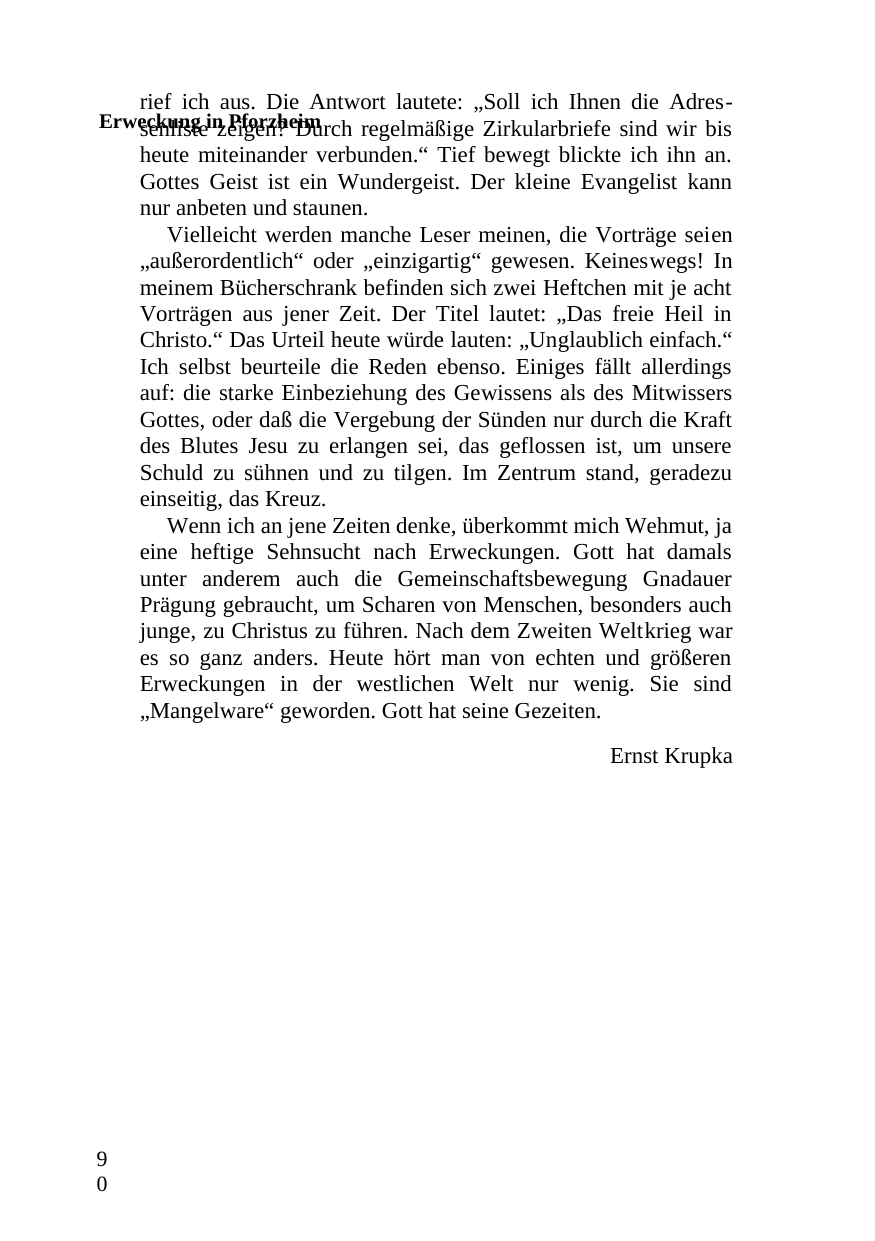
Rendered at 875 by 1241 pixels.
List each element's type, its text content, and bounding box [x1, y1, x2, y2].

text Vielleicht werden manche Leser meinen, die Vorträge seien „außerordentlich“ oder „einzigartig“ gewesen. Keineswegs! In meinem Bücherschrank befinden sich zwei Heftchen mit je acht Vorträgen aus jener Zeit. Der Titel lautet: „Das freie Heil in Christo.“ Das Urteil heute würde lauten: „Unglaublich einfach.“ Ich selbst beurteile die Reden ebenso. Einiges fällt allerdings auf: die starke Einbeziehung des Gewissens als des Mitwissers Gottes, oder daß die Vergebung der Sünden nur durch die Kraft des Blutes Jesu zu erlangen sei, das geflossen ist, um unsere Schuld zu sühnen und zu tilgen. Im Zentrum stand, geradezu einseitig, das Kreuz. [139, 221, 733, 512]
text Ernst Krupka [139, 745, 733, 768]
text rief ich aus. Die Antwort lautete: „Soll ich Ihnen die Adressenliste zeigen? Durch regelmäßige Zirkularbriefe sind wir bis heute miteinander verbunden.“ Tief bewegt blickte ich ihn an. Gottes Geist ist ein Wundergeist. Der kleine Evangelist kann nur anbeten und staunen. [139, 88, 733, 221]
text Wenn ich an jene Zeiten denke, überkommt mich Wehmut, ja eine heftige Sehnsucht nach Erweckungen. Gott hat damals unter anderem auch die Gemeinschaftsbewegung Gnadauer Prägung gebraucht, um Scharen von Menschen, besonders auch junge, zu Christus zu führen. Nach dem Zweiten Weltkrieg war es so ganz anders. Heute hört man von echten und größeren Erweckungen in der westlichen Welt nur wenig. Sie sind „Mangelware“ geworden. Gott hat seine Gezeiten. [139, 512, 733, 723]
